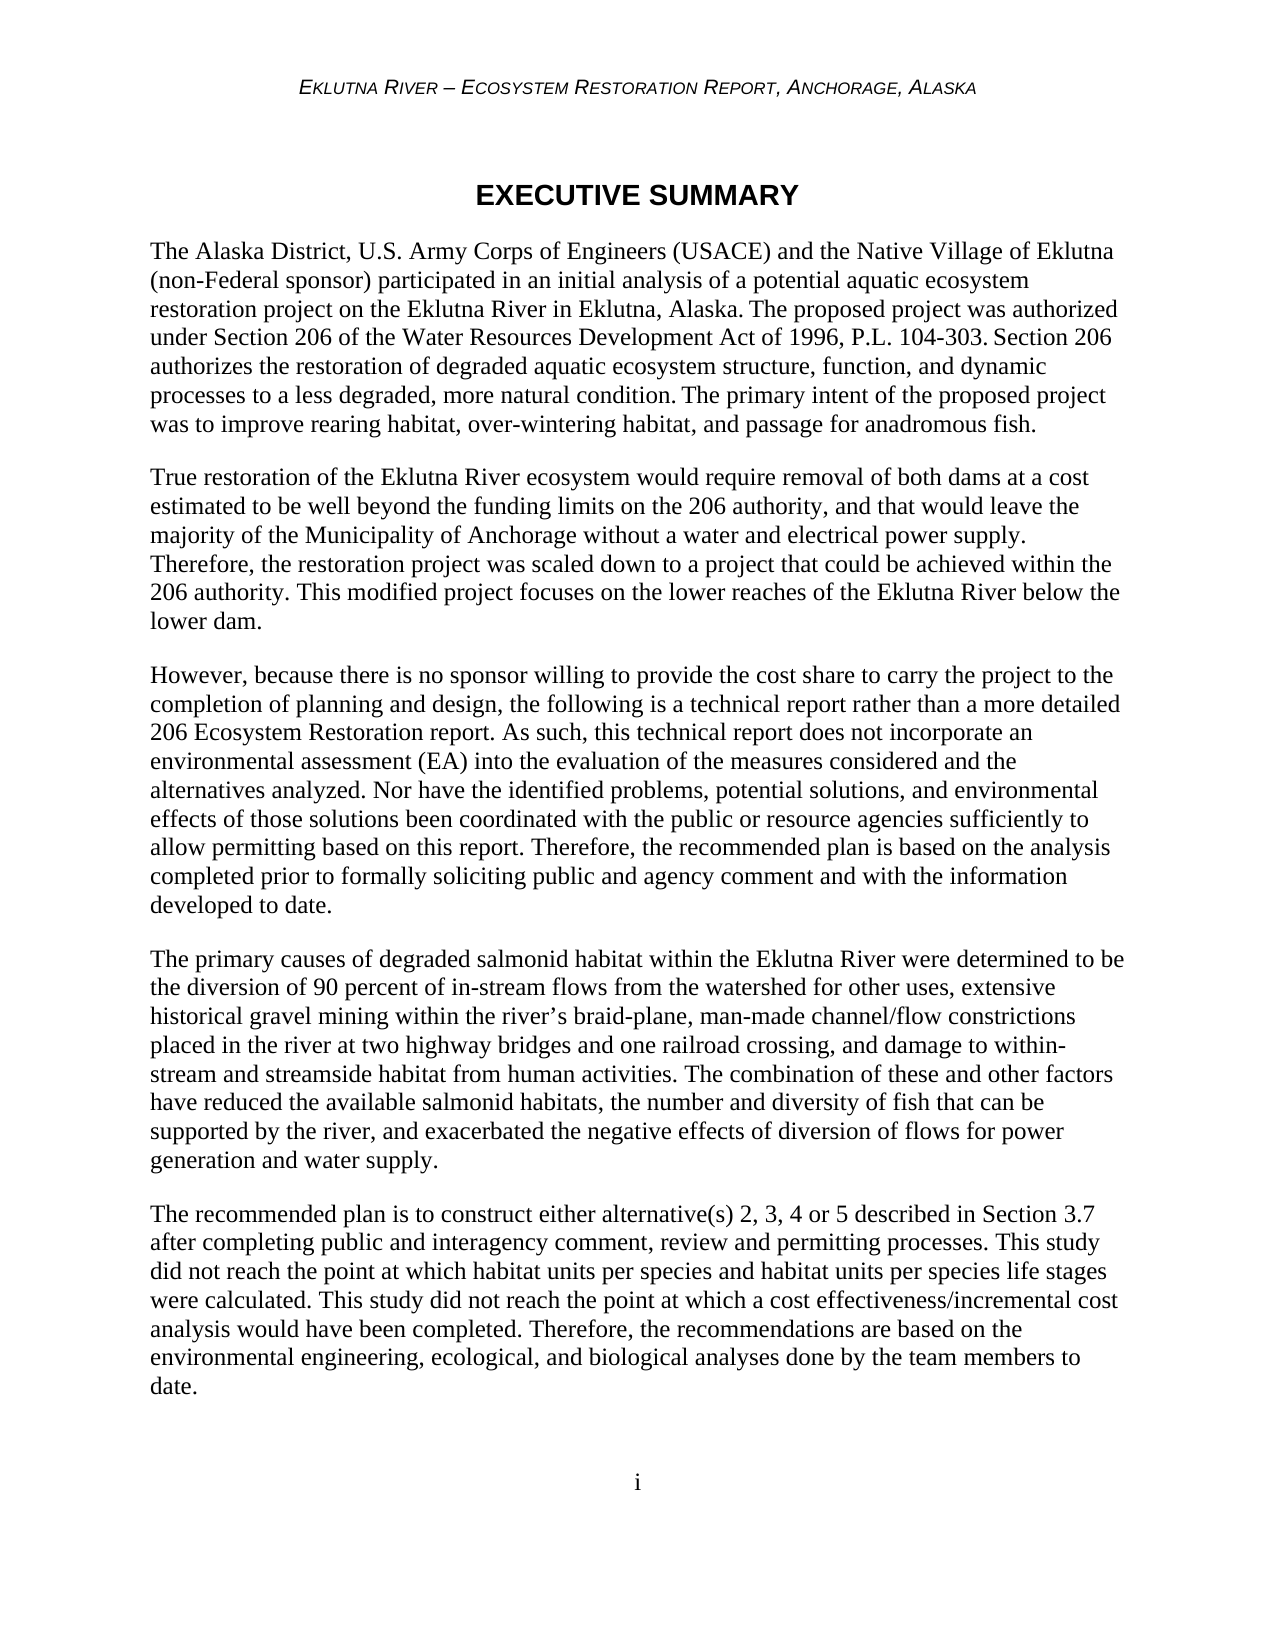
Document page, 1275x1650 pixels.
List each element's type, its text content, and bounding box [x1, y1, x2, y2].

subtitle Executive Summary [150, 178, 1125, 211]
text However, because there is no sponsor willing to provide the cost share to carry the project to the completion of planning and design, the following is a technical report rather than a more detailed 206 Ecosystem Restoration report. As such, this technical report does not incorporate an environmental assessment (EA) into the evaluation of the measures considered and the alternatives analyzed. Nor have the identified problems, potential solutions, and environmental effects of those solutions been coordinated with the public or resource agencies sufficiently to allow permitting based on this report. Therefore, the recommended plan is based on the analysis completed prior to formally soliciting public and agency comment and with the information developed to date. [150, 660, 1125, 919]
text True restoration of the Eklutna River ecosystem would require removal of both dams at a cost estimated to be well beyond the funding limits on the 206 authority, and that would leave the majority of the Municipality of Anchorage without a water and electrical power supply. Therefore, the restoration project was scaled down to a project that could be achieved within the 206 authority. This modified project focuses on the lower reaches of the Eklutna River below the lower dam. [150, 462, 1125, 635]
text The Alaska District, U.S. Army Corps of Engineers (USACE) and the Native Village of Eklutna (non-Federal sponsor) participated in an initial analysis of a potential aquatic ecosystem restoration project on the Eklutna River in Eklutna, Alaska. The proposed project was authorized under Section 206 of the Water Resources Development Act of 1996, P.L. 104-303. Section 206 authorizes the restoration of degraded aquatic ecosystem structure, function, and dynamic processes to a less degraded, more natural condition. The primary intent of the proposed project was to improve rearing habitat, over-wintering habitat, and passage for anadromous fish. [150, 236, 1125, 437]
text The primary causes of degraded salmonid habitat within the Eklutna River were determined to be the diversion of 90 percent of in-stream flows from the watershed for other uses, extensive historical gravel mining within the river’s braid-plane, man-made channel/flow constrictions placed in the river at two highway bridges and one railroad crossing, and damage to within-stream and streamside habitat from human activities. The combination of these and other factors have reduced the available salmonid habitats, the number and diversity of fish that can be supported by the river, and exacerbated the negative effects of diversion of flows for power generation and water supply. [150, 944, 1125, 1174]
text The recommended plan is to construct either alternative(s) 2, 3, 4 or 5 described in Section 3.7 after completing public and interagency comment, review and permitting processes. This study did not reach the point at which habitat units per species and habitat units per species life stages were calculated. This study did not reach the point at which a cost effectiveness/incremental cost analysis would have been completed. Therefore, the recommendations are based on the environmental engineering, ecological, and biological analyses done by the team members to date. [150, 1199, 1125, 1400]
